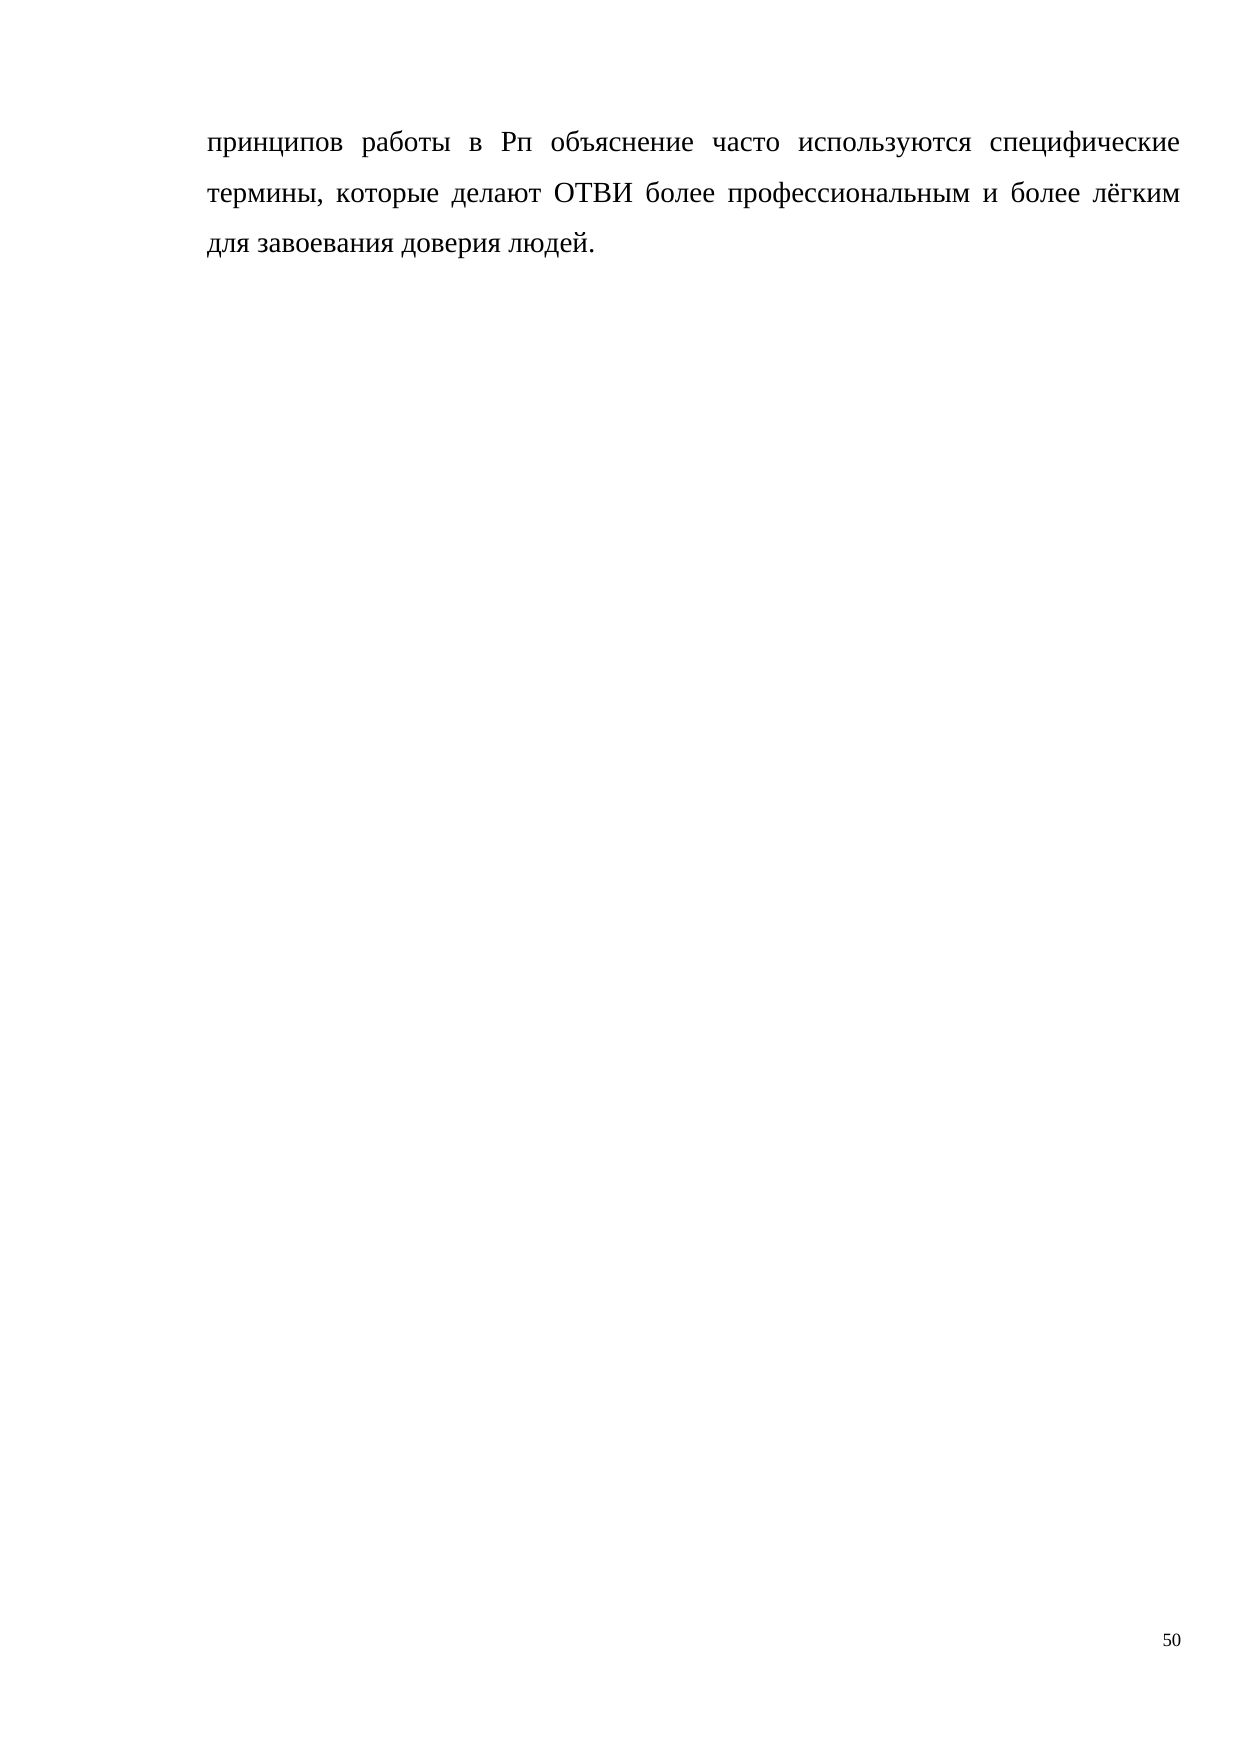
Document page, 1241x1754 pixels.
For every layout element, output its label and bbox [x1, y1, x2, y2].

text [207, 124, 1181, 259]
